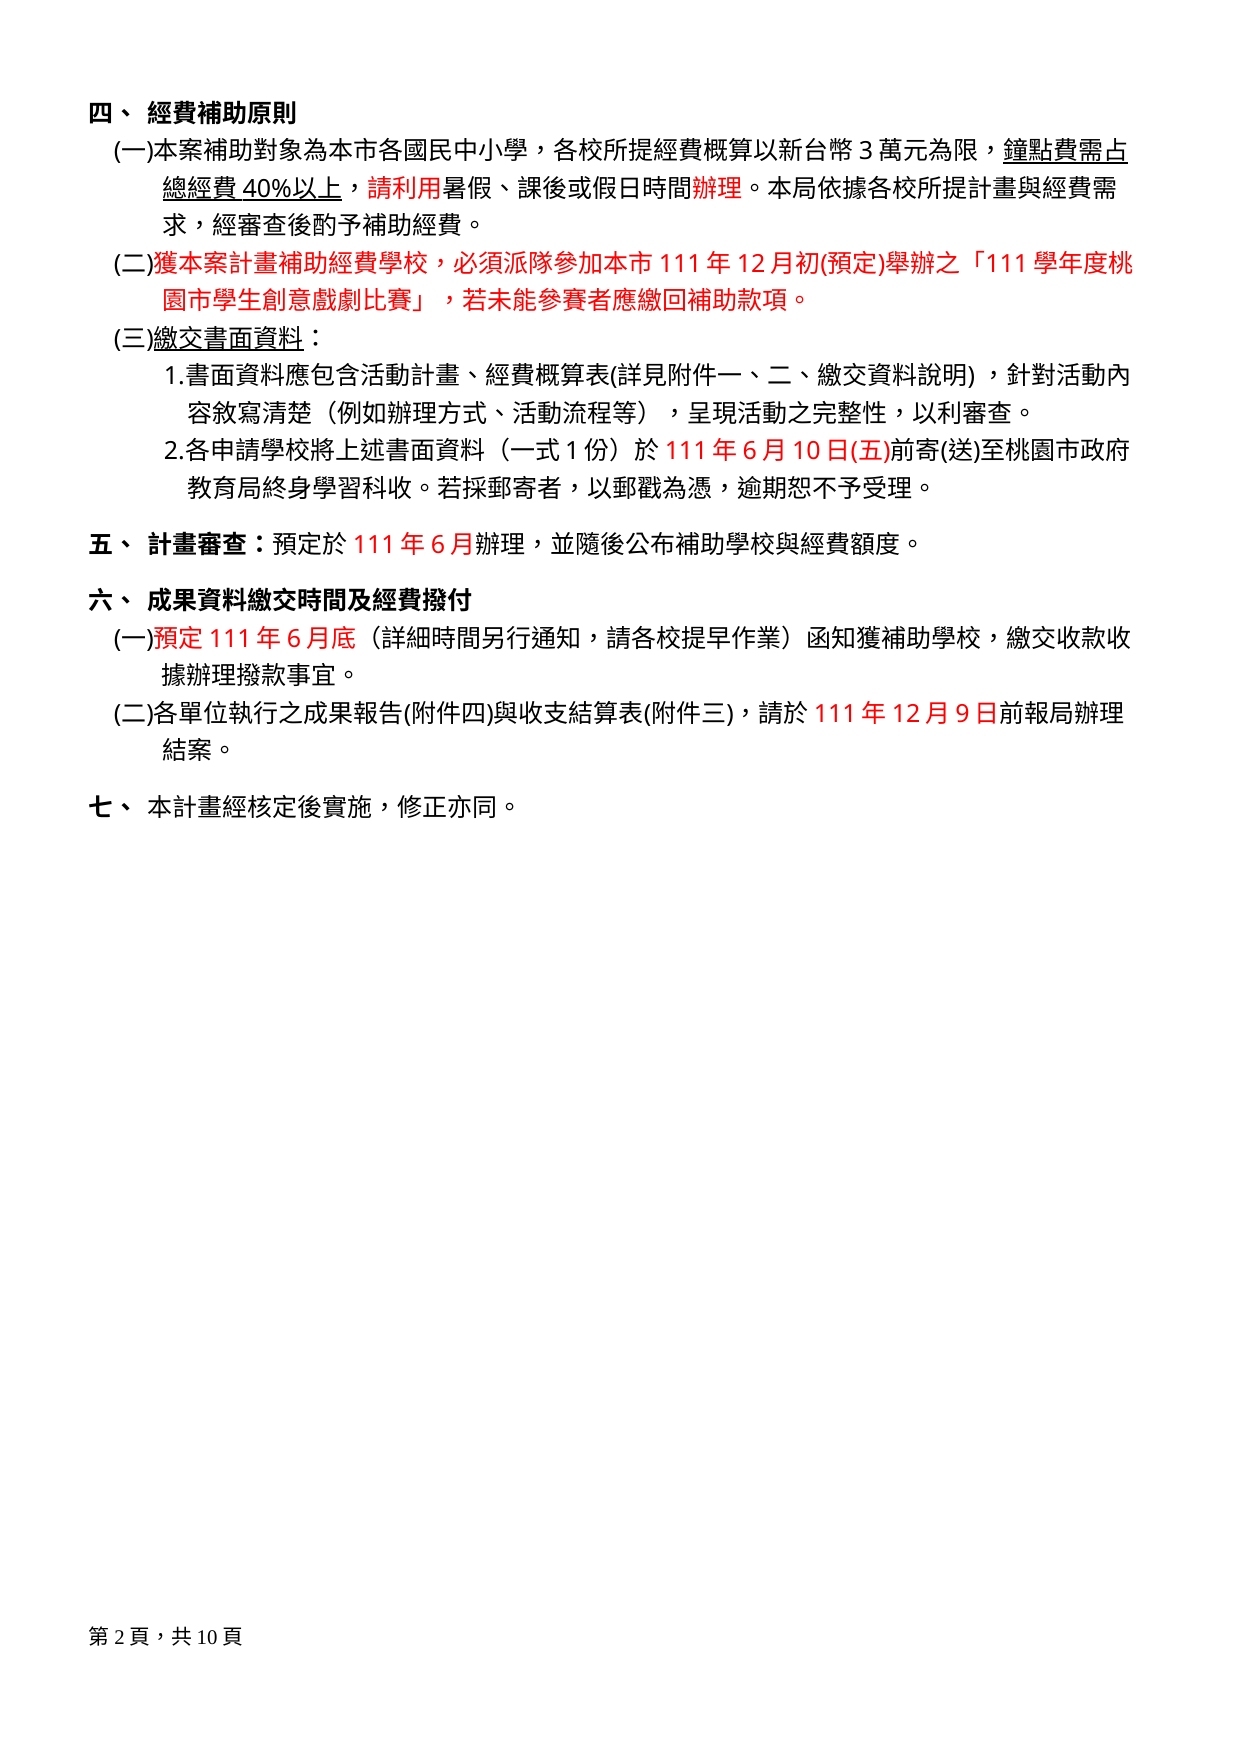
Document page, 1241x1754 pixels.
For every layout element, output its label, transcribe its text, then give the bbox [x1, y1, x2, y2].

list 成果資料繳交時間及經費撥付 [89, 580, 1137, 618]
text (一)預定111年6月底（詳細時間另行通知，請各校提早作業）函知獲補助學校，繳交收款收據辦理撥款事宜。 [89, 618, 1137, 693]
text (二)獲本案計畫補助經費學校，必須派隊參加本市111年12月初(預定)舉辦之「111學年度桃園市學生創意戲劇比賽」，若未能參賽者應繳回補助款項。 [89, 243, 1137, 318]
text (一)本案補助對象為本市各國民中小學，各校所提經費概算以新台幣3萬元為限，鐘點費需占總經費40%以上，請利用暑假、課後或假日時間辦理。本局依據各校所提計畫與經費需求，經審查後酌予補助經費。 [89, 130, 1137, 243]
list 計畫審查：預定於111年6月辦理，並隨後公布補助學校與經費額度。 [89, 524, 1137, 561]
text (三)繳交書面資料： [89, 318, 1137, 355]
list 本計畫經核定後實施，修正亦同。 [89, 786, 1137, 824]
text (二)各單位執行之成果報告(附件四)與收支結算表(附件三)，請於111年12月9日前報局辦理結案。 [89, 693, 1137, 768]
text 1.書面資料應包含活動計畫、經費概算表(詳見附件一、二、繳交資料說明) ，針對活動內容敘寫清楚（例如辦理方式、活動流程等），呈現活動之完整性，以利審查。 [89, 355, 1137, 430]
list 經費補助原則 [89, 93, 1137, 130]
text 2.各申請學校將上述書面資料（一式1份）於 111年6月10日(五)前寄(送)至桃園市政府教育局終身學習科收。若採郵寄者，以郵戳為憑，逾期恕不予受理。 [89, 430, 1137, 505]
